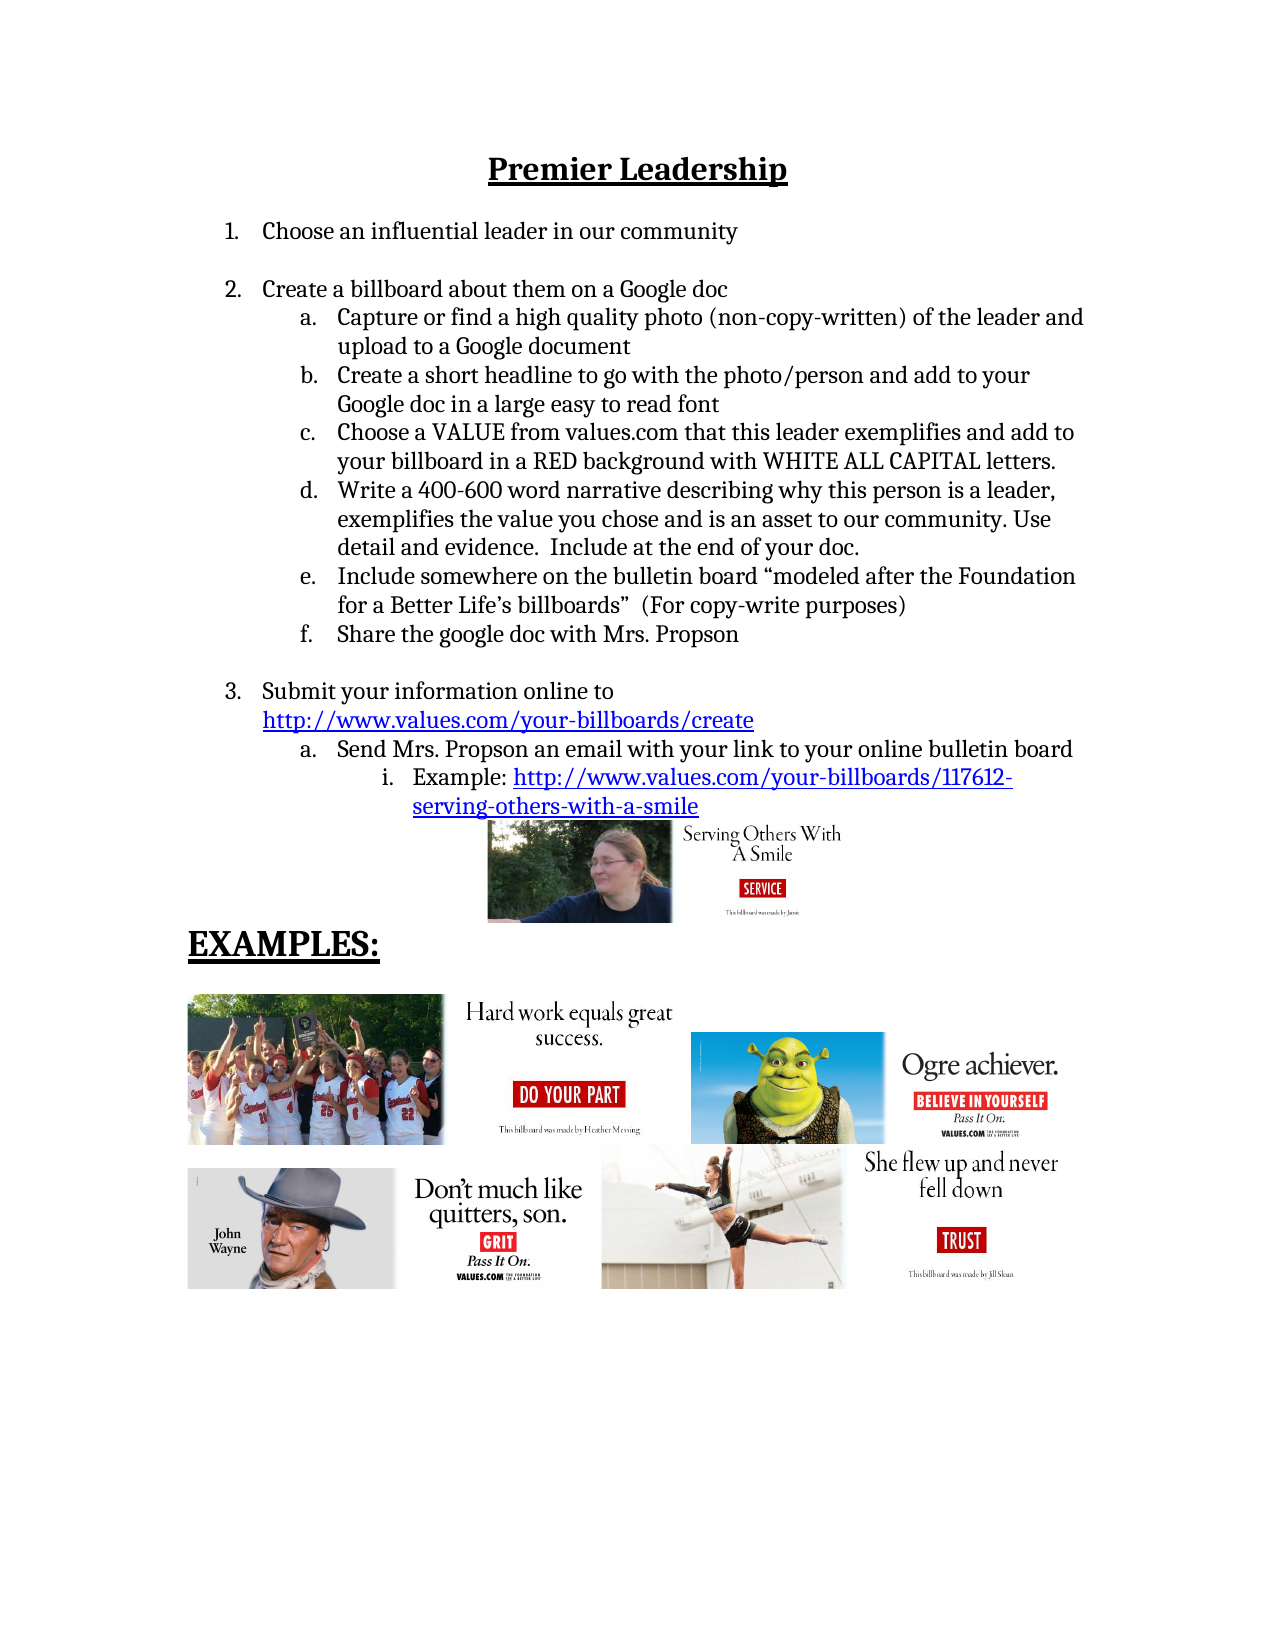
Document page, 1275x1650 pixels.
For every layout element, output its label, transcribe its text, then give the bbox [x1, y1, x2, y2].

list Submit your information online to http://www.values.com/your-billboards/create [225, 677, 1087, 734]
list Choose a VALUE from values.com that this leader exemplifies and add to your billboard in a RED background with WHITE ALL CAPITAL letters. [300, 418, 1087, 476]
list Example: http://www.values.com/your-billboards/117612-serving-others-with-a-smile [394, 763, 1087, 821]
text Premier Leadership [187, 150, 1087, 188]
list Send Mrs. Propson an email with your link to your online bulletin board [300, 734, 1087, 763]
picture [187, 994, 1077, 1289]
picture [487, 820, 851, 923]
list Choose an influential leader in our community [225, 217, 1087, 246]
list Share the google doc with Mrs. Propson [300, 619, 1087, 648]
list Write a 400-600 word narrative describing why this person is a leader, exemplifies the value you chose and is an asset to our community. Use detail and evidence. Include at the end of your doc. [300, 476, 1087, 562]
list Create a short headline to go with the photo/person and add to your Google doc in a large easy to read font [300, 361, 1087, 418]
list Include somewhere on the bulletin board “modeled after the Foundation for a Better Life’s billboards” (For copy-write purposes) [300, 562, 1087, 619]
list Create a billboard about them on a Google doc [225, 274, 1087, 303]
list Capture or find a high quality photo (non-copy-written) of the leader and upload to a Google document [300, 303, 1087, 361]
text EXAMPLES: [187, 923, 1087, 966]
